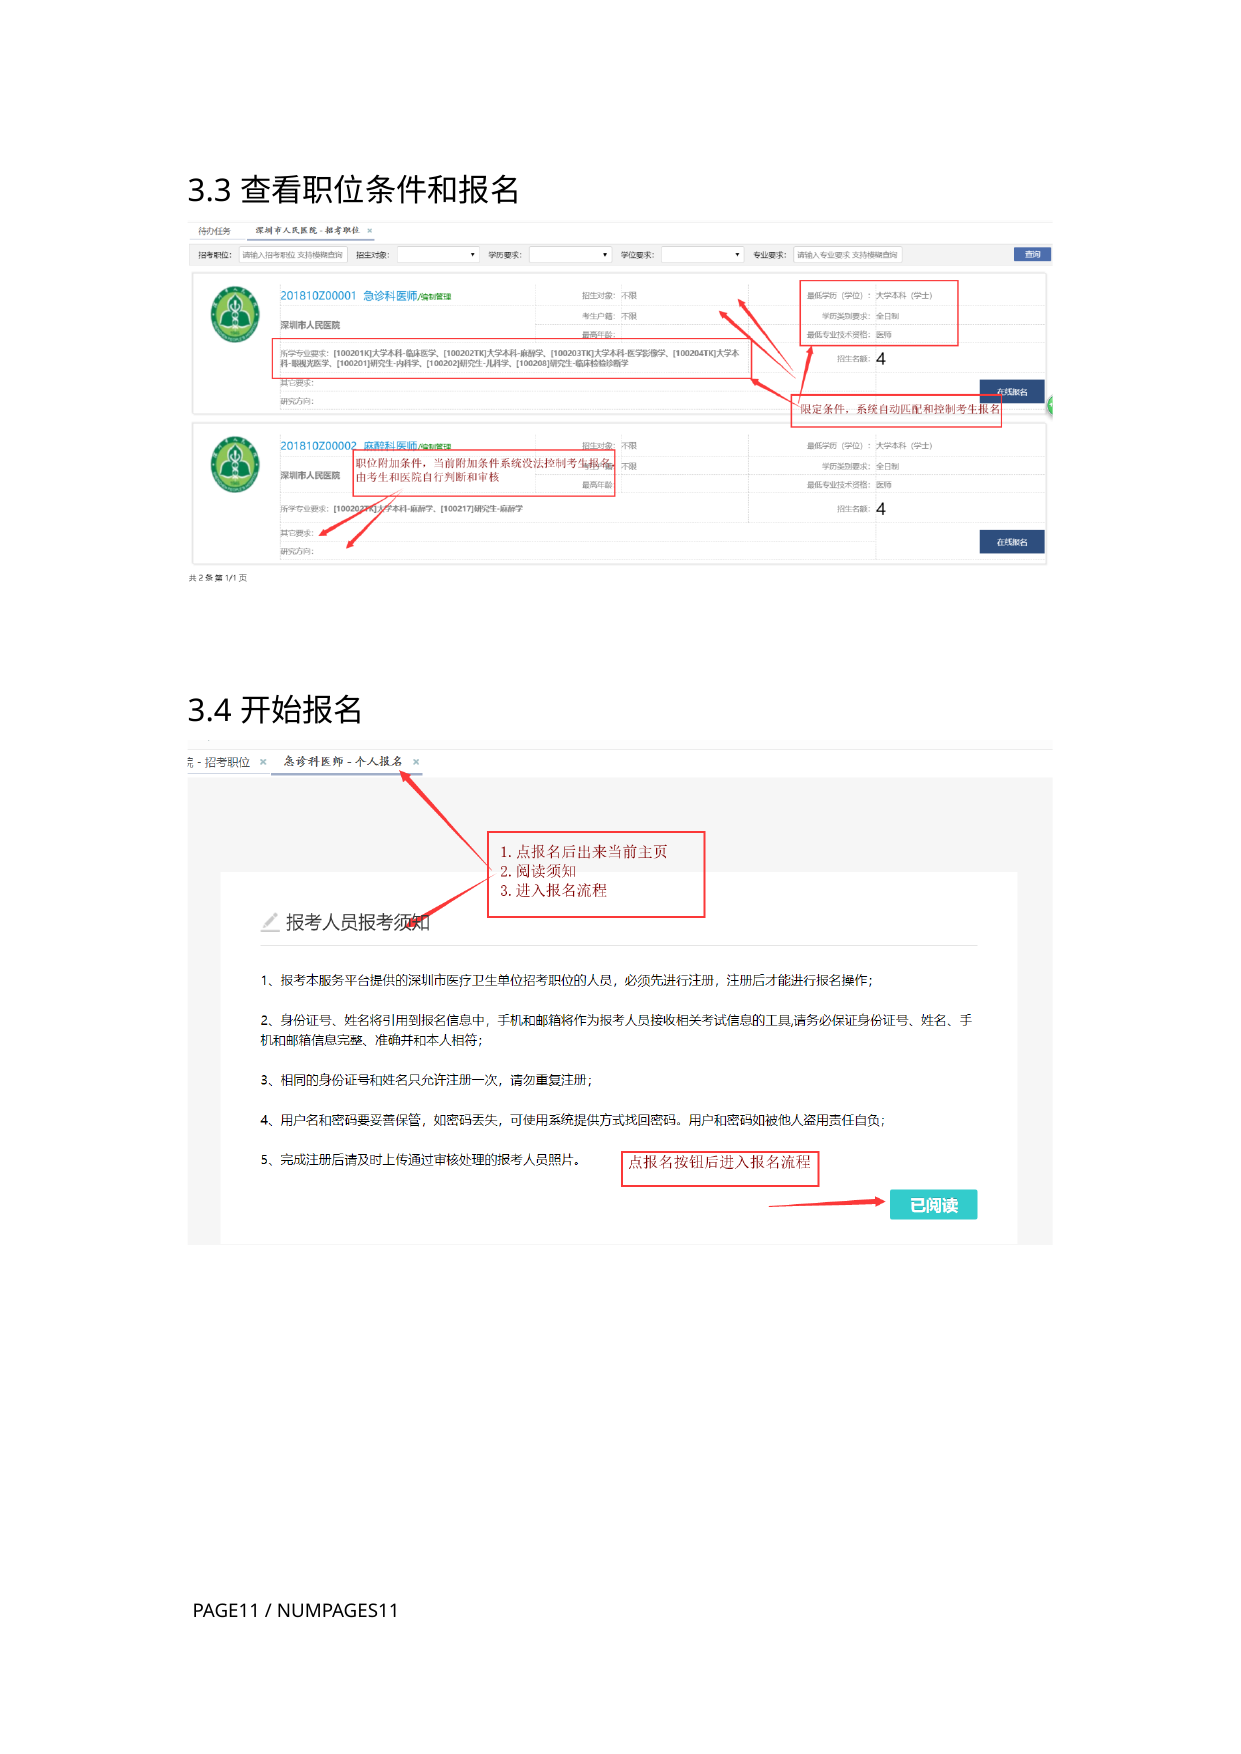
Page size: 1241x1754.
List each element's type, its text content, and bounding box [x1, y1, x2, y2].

picture [187, 740, 1053, 1245]
subtitle 查看职位条件和报名 [187, 156, 1053, 220]
subtitle 开始报名 [187, 676, 1053, 740]
picture [187, 220, 1053, 630]
